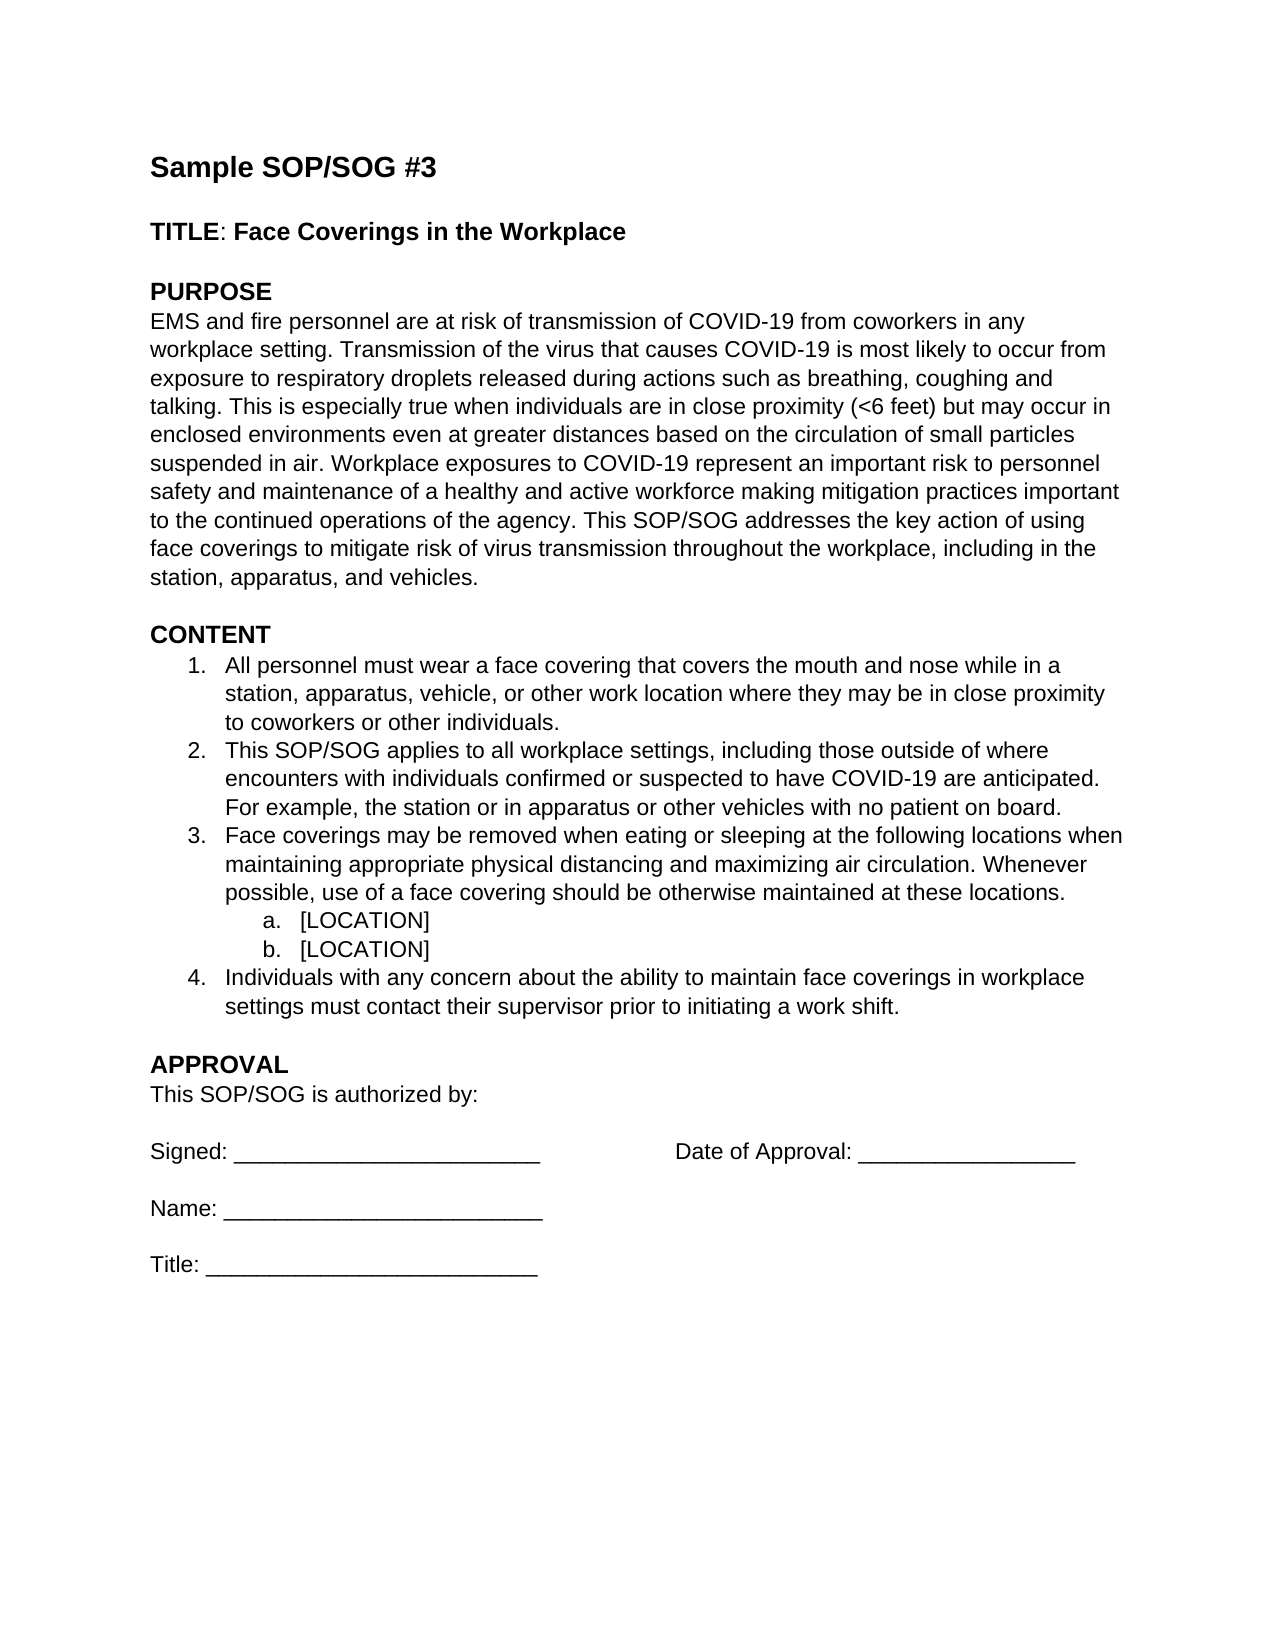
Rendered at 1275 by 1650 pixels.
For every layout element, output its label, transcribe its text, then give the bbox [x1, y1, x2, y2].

list [LOCATION] [262, 936, 1125, 962]
text TITLE: Face Coverings in the Workplace [150, 217, 1125, 246]
list All personnel must wear a face covering that covers the mouth and nose while in a station, apparatus, vehicle, or other work location where they may be in close proximity to coworkers or other individuals. [187, 652, 1125, 735]
text This SOP/SOG is authorized by: [150, 1081, 1125, 1107]
text PURPOSE [150, 277, 1125, 305]
list This SOP/SOG applies to all workplace settings, including those outside of where encounters with individuals confirmed or suspected to have COVID-19 are anticipated. For example, the station or in apparatus or other vehicles with no patient on board. [187, 737, 1125, 820]
text CONTENT [150, 621, 1125, 649]
text Title: __________________________ [150, 1251, 1125, 1278]
text APPROVAL [150, 1050, 1125, 1078]
list Face coverings may be removed when eating or sleeping at the following locations when maintaining appropriate physical distancing and maximizing air circulation. Whenever possible, use of a face covering should be otherwise maintained at these locations. [187, 822, 1125, 905]
text Signed: ________________________ Date of Approval: _________________ [150, 1138, 1125, 1164]
text Name: _________________________ [150, 1194, 1125, 1221]
text EMS and fire personnel are at risk of transmission of COVID-19 from coworkers in any workplace setting. Transmission of the virus that causes COVID-19 is most likely to occur from exposure to respiratory droplets released during actions such as breathing, coughing and talking. This is especially true when individuals are in close proximity (<6 feet) but may occur in enclosed environments even at greater distances based on the circulation of small particles suspended in air. Workplace exposures to COVID-19 represent an important risk to personnel safety and maintenance of a healthy and active workforce making mitigation practices important to the continued operations of the agency. This SOP/SOG addresses the key action of using face coverings to mitigate risk of virus transmission throughout the workplace, including in the station, apparatus, and vehicles. [150, 308, 1125, 590]
list [LOCATION] [262, 907, 1125, 934]
text Sample SOP/SOG #3 [150, 150, 1125, 183]
list Individuals with any concern about the ability to maintain face coverings in workplace settings must contact their supervisor prior to initiating a work shift. [187, 964, 1125, 1019]
